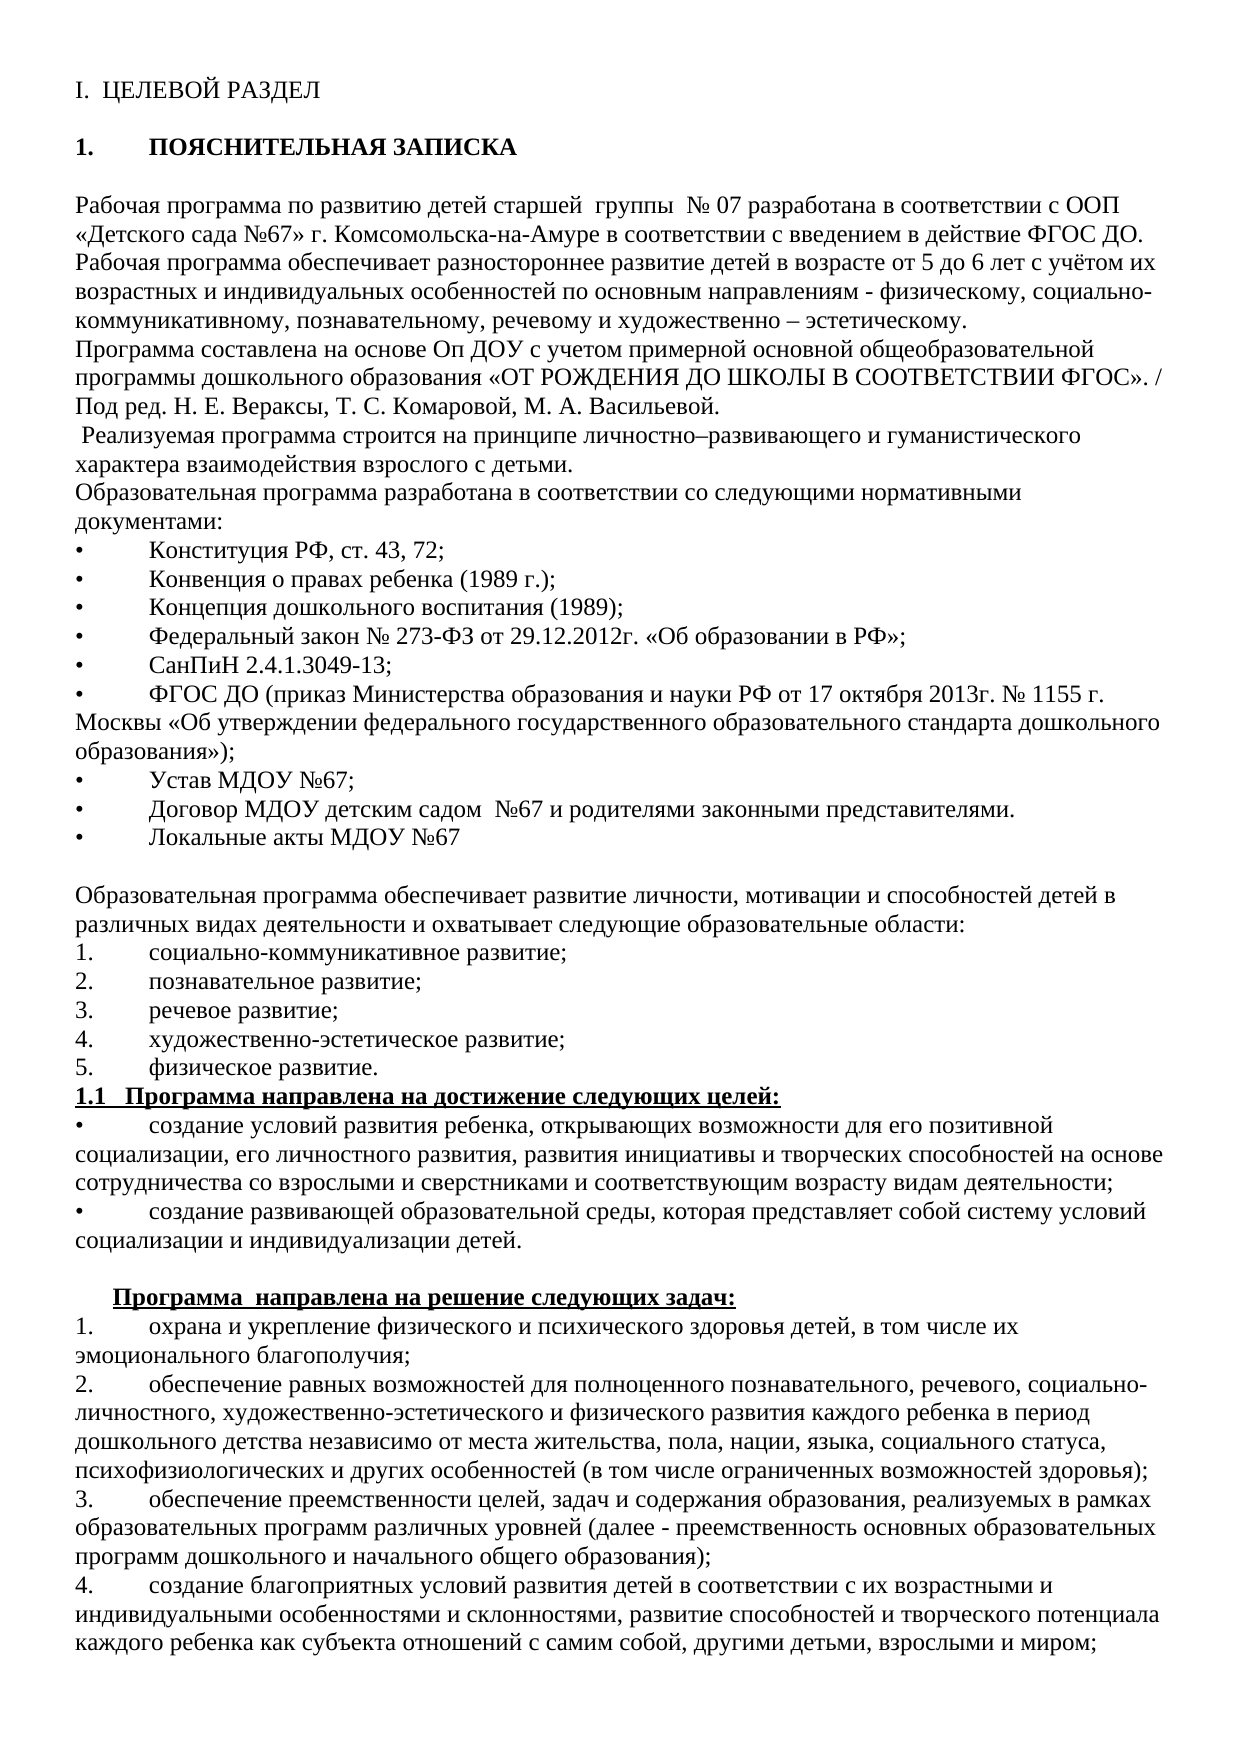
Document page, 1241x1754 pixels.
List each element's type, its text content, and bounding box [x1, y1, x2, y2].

text • Конституция РФ, ст. 43, 72; [75, 535, 1165, 564]
text I. ЦЕЛЕВОЙ РАЗДЕЛ [75, 75, 1165, 104]
text 2. обеспечение равных возможностей для полноценного познавательного, речевого, социально-личностного, художественно-эстетического и физического развития каждого ребенка в период дошкольного детства независимо от места жительства, пола, нации, языка, социального статуса, психофизиологических и других особенностей (в том числе ограниченных возможностей здоровья); [75, 1369, 1165, 1484]
text 1.1 Программа направлена на достижение следующих целей: [75, 1081, 1165, 1110]
text • СанПиН 2.4.1.3049-13; [75, 650, 1165, 679]
text Образовательная программа разработана в соответствии со следующими нормативными документами: [75, 477, 1165, 535]
text • создание развивающей образовательной среды, которая представляет собой систему условий социализации и индивидуализации детей. [75, 1196, 1165, 1254]
text Рабочая программа по развитию детей старшей группы № 07 разработана в соответствии с ООП «Детского сада №67» г. Комсомольска-на-Амуре в соответствии с введением в действие ФГОС ДО. [75, 190, 1165, 247]
text 5. физическое развитие. [75, 1052, 1165, 1081]
text 3. обеспечение преемственности целей, задач и содержания образования, реализуемых в рамках образовательных программ различных уровней (далее - преемственность основных образовательных программ дошкольного и начального общего образования); [75, 1484, 1165, 1570]
text 2. познавательное развитие; [75, 966, 1165, 995]
text Программа направлена на решение следующих задач: [75, 1282, 1165, 1311]
text • Концепция дошкольного воспитания (1989); [75, 592, 1165, 621]
text Реализуемая программа строится на принципе личностно–развивающего и гуманистического характера взаимодействия взрослого с детьми. [75, 420, 1165, 477]
text • Конвенция о правах ребенка (1989 г.); [75, 564, 1165, 592]
text 4. создание благоприятных условий развития детей в соответствии с их возрастными и индивидуальными особенностями и склонностями, развитие способностей и творческого потенциала каждого ребенка как субъекта отношений с самим собой, другими детьми, взрослыми и миром; [75, 1570, 1165, 1656]
text • Локальные акты МДОУ №67 [75, 822, 1165, 851]
text 1. социально-коммуникативное развитие; [75, 937, 1165, 966]
text • создание условий развития ребенка, открывающих возможности для его позитивной социализации, его личностного развития, развития инициативы и творческих способностей на основе сотрудничества со взрослыми и сверстниками и соответствующим возрасту видам деятельности; [75, 1110, 1165, 1196]
text Рабочая программа обеспечивает разностороннее развитие детей в возрасте от 5 до 6 лет с учётом их возрастных и индивидуальных особенностей по основным направлениям - физическому, социально-коммуникативному, познавательному, речевому и художественно – эстетическому. [75, 247, 1165, 334]
text • Устав МДОУ №67; [75, 765, 1165, 794]
text 1. ПОЯСНИТЕЛЬНАЯ ЗАПИСКА [75, 132, 1165, 161]
text 1. охрана и укрепление физического и психического здоровья детей, в том числе их эмоционального благополучия; [75, 1311, 1165, 1369]
text • Договор МДОУ детским садом №67 и родителями законными представителями. [75, 794, 1165, 822]
text 4. художественно-эстетическое развитие; [75, 1024, 1165, 1052]
text • Федеральный закон № 273-ФЗ от 29.12.2012г. «Об образовании в РФ»; [75, 621, 1165, 650]
text Образовательная программа обеспечивает развитие личности, мотивации и способностей детей в различных видах деятельности и охватывает следующие образовательные области: [75, 880, 1165, 937]
text • ФГОС ДО (приказ Министерства образования и науки РФ от 17 октября 2013г. № 1155 г. Москвы «Об утверждении федерального государственного образовательного стандарта дошкольного образования»); [75, 679, 1165, 765]
text Программа составлена на основе Оп ДОУ с учетом примерной основной общеобразовательной программы дошкольного образования «ОТ РОЖДЕНИЯ ДО ШКОЛЫ В СООТВЕТСТВИИ ФГОС». / Под ред. Н. Е. Вераксы, Т. С. Комаровой, М. А. Васильевой. [75, 334, 1165, 420]
text 3. речевое развитие; [75, 995, 1165, 1024]
